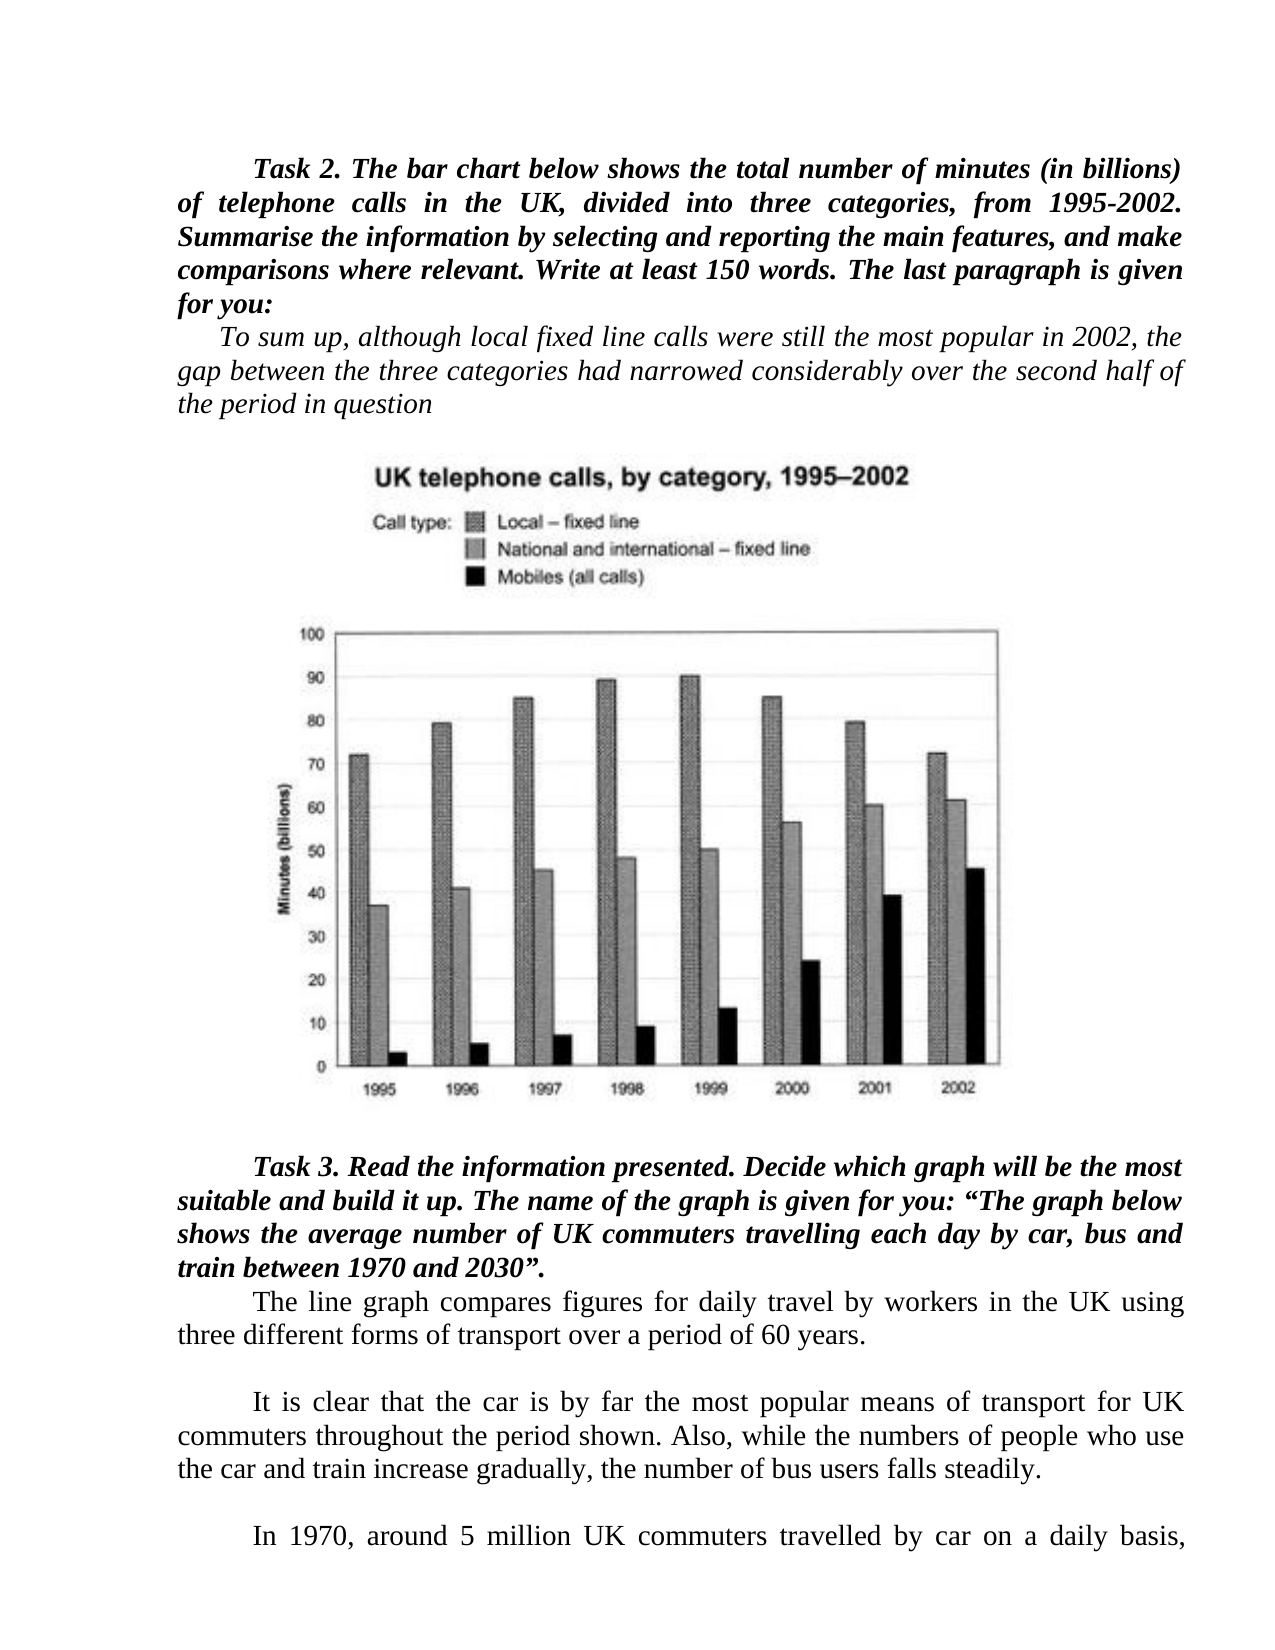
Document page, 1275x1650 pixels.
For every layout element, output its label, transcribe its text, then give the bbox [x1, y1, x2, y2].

text Task 3. Read the information presented. Decide which graph will be the most suitable and build it up. The name of the graph is given for you: “The graph below shows the average number of UK commuters travelling each day by car, bus and train between 1970 and 2030”. [177, 1149, 1186, 1284]
picture [252, 453, 1062, 1116]
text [177, 1518, 1186, 1552]
text The line graph compares figures for daily travel by workers in the UK using three different forms of transport over a period of 60 years. [177, 1284, 1186, 1351]
text To sum up, although local fixed line calls were still the most popular in 2002, the gap between the three categories had narrowed considerably over the second half of the period in question [177, 319, 1186, 420]
text Task 2. The bar chart below shows the total number of minutes (in billions) of telephone calls in the UK, divided into three categories, from 1995-2002. Summarise the information by selecting and reporting the main features, and make comparisons where relevant. Write at least 150 words. The last paragraph is given for you: [177, 152, 1186, 319]
text It is clear that the car is by far the most popular means of transport for UK commuters throughout the period shown. Also, while the numbers of people who use the car and train increase gradually, the number of bus users falls steadily. [177, 1384, 1186, 1485]
